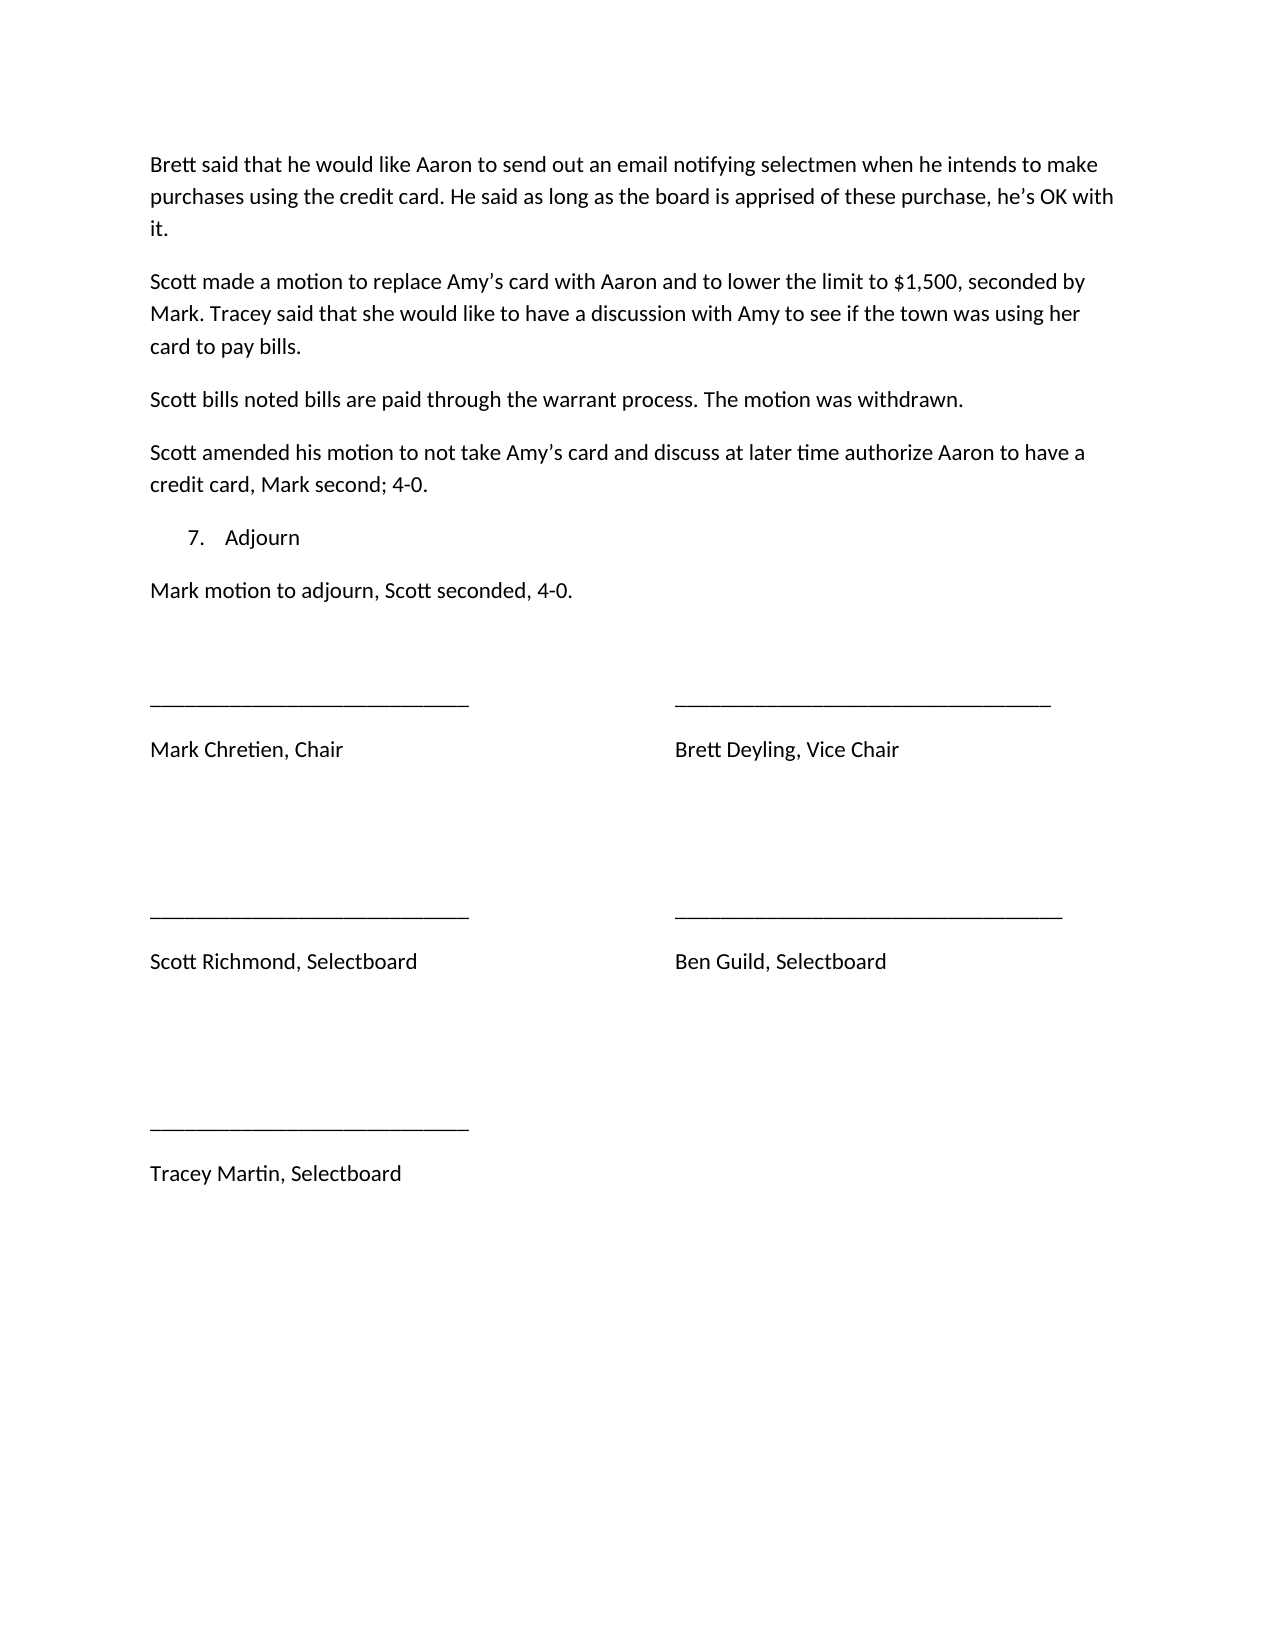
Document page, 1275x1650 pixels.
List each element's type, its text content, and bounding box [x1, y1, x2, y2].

text Brett said that he would like Aaron to send out an email notifying selectmen when he intends to make purchases using the credit card. He said as long as the board is apprised of these purchase, he’s OK with it. [150, 150, 1125, 242]
text Scott made a motion to replace Amy’s card with Aaron and to lower the limit to $1,500, seconded by Mark. Tracey said that she would like to have a discussion with Amy to see if the town was using her card to pay bills. [150, 267, 1125, 360]
list Adjourn [187, 523, 1125, 551]
text ____________________________ _________________________________ [150, 682, 1125, 710]
text Scott bills noted bills are paid through the warrant process. The motion was withdrawn. [150, 385, 1125, 413]
text Tracey Martin, Selectboard [150, 1159, 1125, 1187]
text ____________________________ __________________________________ [150, 894, 1125, 922]
text Mark Chretien, Chair Brett Deyling, Vice Chair [150, 735, 1125, 763]
text ____________________________ [150, 1106, 1125, 1134]
text Scott Richmond, Selectboard Ben Guild, Selectboard [150, 947, 1125, 975]
text Scott amended his motion to not take Amy’s card and discuss at later time authorize Aaron to have a credit card, Mark second; 4-0. [150, 438, 1125, 498]
text Mark motion to adjourn, Scott seconded, 4-0. [150, 576, 1125, 604]
